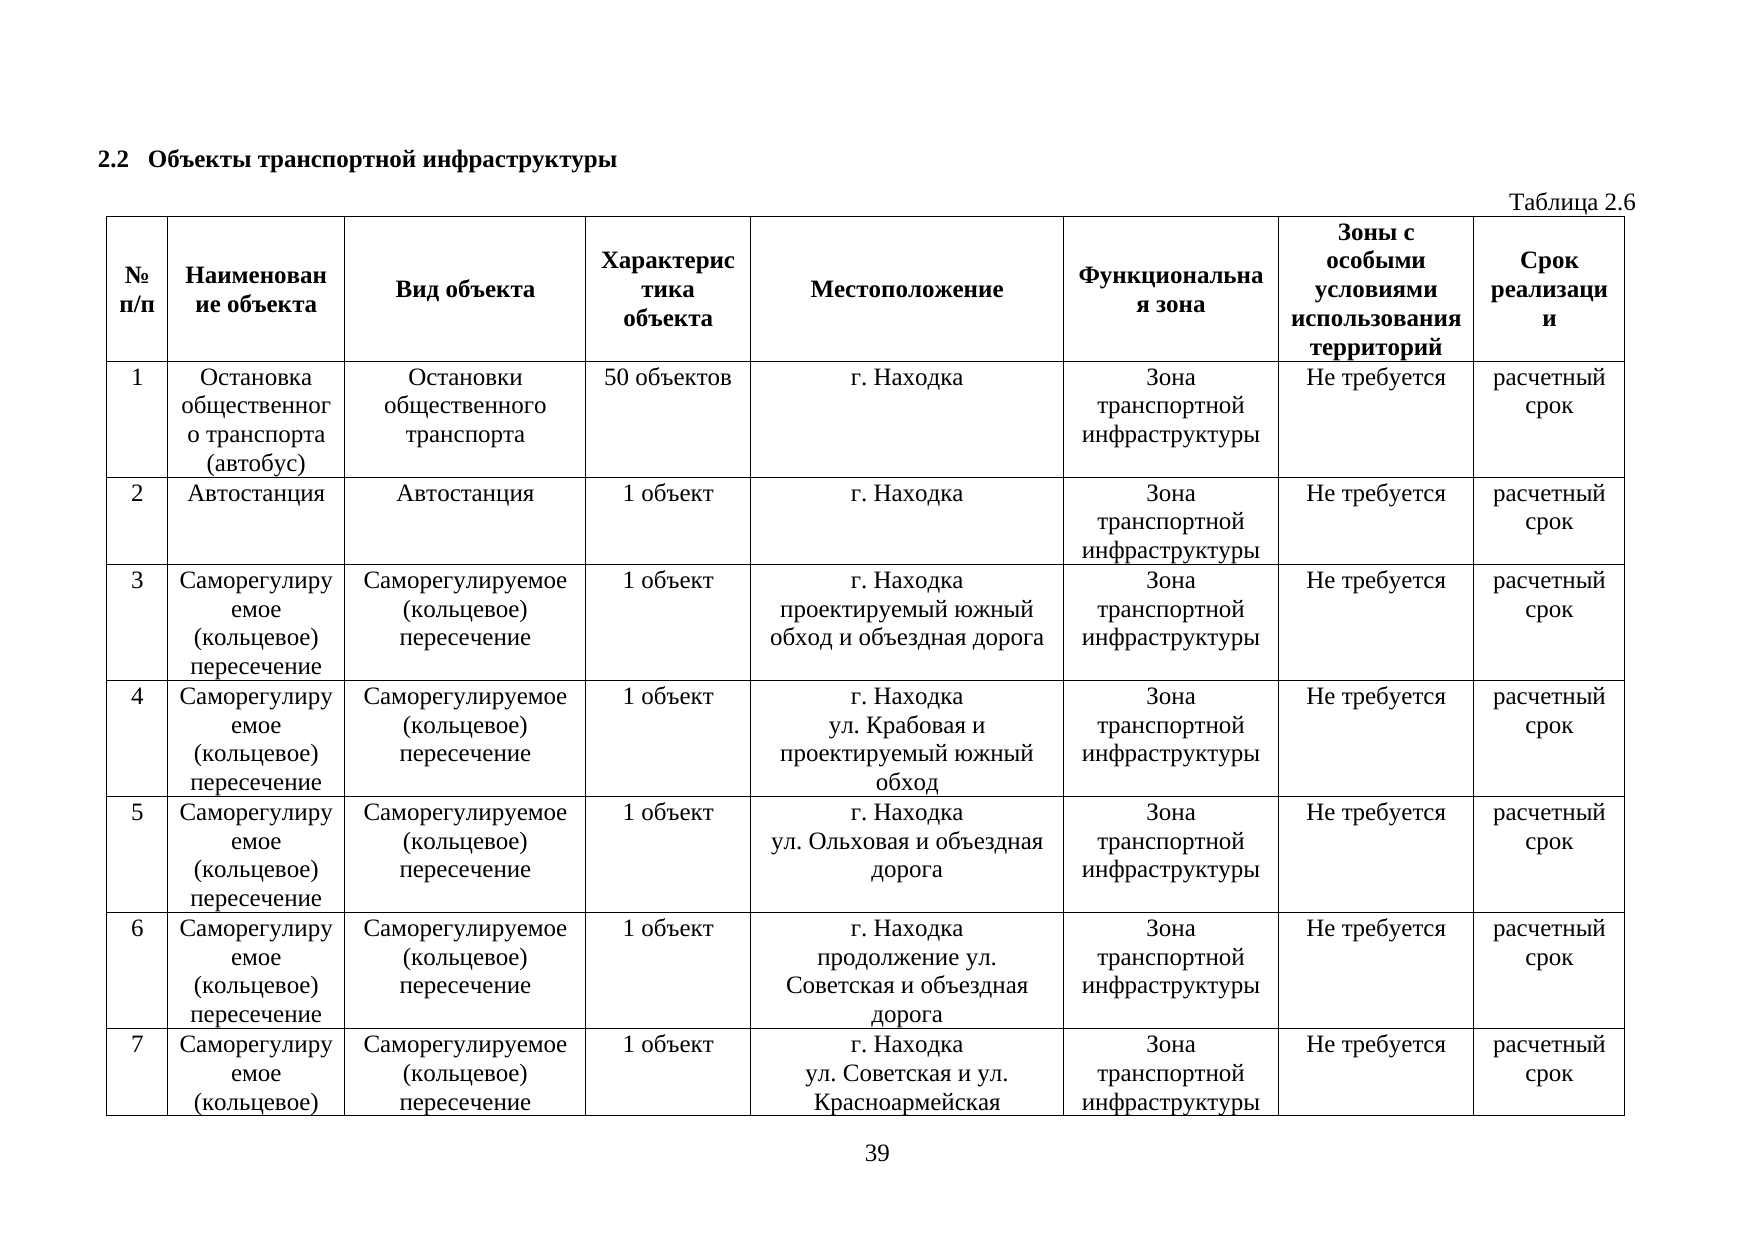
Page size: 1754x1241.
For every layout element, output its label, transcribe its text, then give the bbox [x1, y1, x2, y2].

table_cell 2 [107, 478, 167, 564]
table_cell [168, 1029, 344, 1115]
table_cell г. Находка проектируемый южный обход и объездная дорога [751, 565, 1063, 680]
table_cell Не требуется [1279, 362, 1473, 477]
table_cell 1 объект [586, 797, 750, 912]
table_cell Саморегулируемое (кольцевое) пересечение [168, 565, 344, 680]
list Объекты транспортной инфраструктуры [98, 144, 1636, 173]
table_cell Саморегулируемое (кольцевое) пересечение [168, 681, 344, 796]
table_header Наименование объекта [168, 217, 344, 361]
table_cell Не требуется [1279, 797, 1473, 912]
table_cell 1 объект [586, 565, 750, 680]
table_header Срок реализации [1474, 217, 1624, 361]
table_cell 3 [107, 565, 167, 680]
table_cell г. Находка продолжение ул. Советская и объездная дорога [751, 913, 1063, 1028]
table_cell Саморегулируемое (кольцевое) пересечение [168, 913, 344, 1028]
table_cell Автостанция [168, 478, 344, 564]
table_header Местоположение [751, 217, 1063, 361]
table_cell расчетный срок [1474, 797, 1624, 912]
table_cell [751, 1029, 1063, 1115]
table_cell расчетный срок [1474, 362, 1624, 477]
table_cell Не требуется [1279, 478, 1473, 564]
table_cell Зона транспортной инфраструктуры [1064, 478, 1278, 564]
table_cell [345, 1029, 585, 1115]
table_cell Саморегулируемое (кольцевое) пересечение [345, 797, 585, 912]
table_cell Зона транспортной инфраструктуры [1064, 362, 1278, 477]
table_cell Саморегулируемое (кольцевое) пересечение [345, 913, 585, 1028]
list Таблица 2.6 [229, 187, 1636, 216]
table_cell г. Находка ул. Ольховая и объездная дорога [751, 797, 1063, 912]
table_cell Остановки общественного транспорта [345, 362, 585, 477]
table_cell 1 [107, 362, 167, 477]
table_cell Зона транспортной инфраструктуры [1064, 681, 1278, 796]
table_header Вид объекта [345, 217, 585, 361]
table_cell 5 [107, 797, 167, 912]
table_cell Саморегулируемое (кольцевое) пересечение [345, 681, 585, 796]
table_cell Не требуется [1279, 565, 1473, 680]
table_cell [1064, 1029, 1278, 1115]
table_cell расчетный срок [1474, 1029, 1624, 1115]
table_cell 1 объект [586, 1029, 750, 1115]
table_cell Саморегулируемое (кольцевое) пересечение [168, 797, 344, 912]
table_cell Зона транспортной инфраструктуры [1064, 797, 1278, 912]
table_cell Остановка общественного транспорта (автобус) [168, 362, 344, 477]
table_cell расчетный срок [1474, 565, 1624, 680]
table_cell Саморегулируемое (кольцевое) пересечение [345, 565, 585, 680]
table_cell расчетный срок [1474, 681, 1624, 796]
table_cell 7 [107, 1029, 167, 1115]
table_cell г. Находка ул. Крабовая и проектируемый южный обход [751, 681, 1063, 796]
table_header Характеристика объекта [586, 217, 750, 361]
table_cell Не требуется [1279, 913, 1473, 1028]
table_cell 1 объект [586, 913, 750, 1028]
table_cell расчетный срок [1474, 478, 1624, 564]
table_cell Не требуется [1279, 681, 1473, 796]
table_cell г. Находка [751, 478, 1063, 564]
table_cell 6 [107, 913, 167, 1028]
table_cell 4 [107, 681, 167, 796]
table_cell Не требуется [1279, 1029, 1473, 1115]
table_cell Автостанция [345, 478, 585, 564]
table_cell расчетный срок [1474, 913, 1624, 1028]
table_header Функциональная зона [1064, 217, 1278, 361]
table_cell 1 объект [586, 478, 750, 564]
table_header № п/п [107, 217, 167, 361]
table_cell 50 объектов [586, 362, 750, 477]
table_cell 1 объект [586, 681, 750, 796]
table_cell Зона транспортной инфраструктуры [1064, 565, 1278, 680]
table_header Зоны с особыми условиями использования территорий [1279, 217, 1473, 361]
table_cell Зона транспортной инфраструктуры [1064, 913, 1278, 1028]
table_cell г. Находка [751, 362, 1063, 477]
